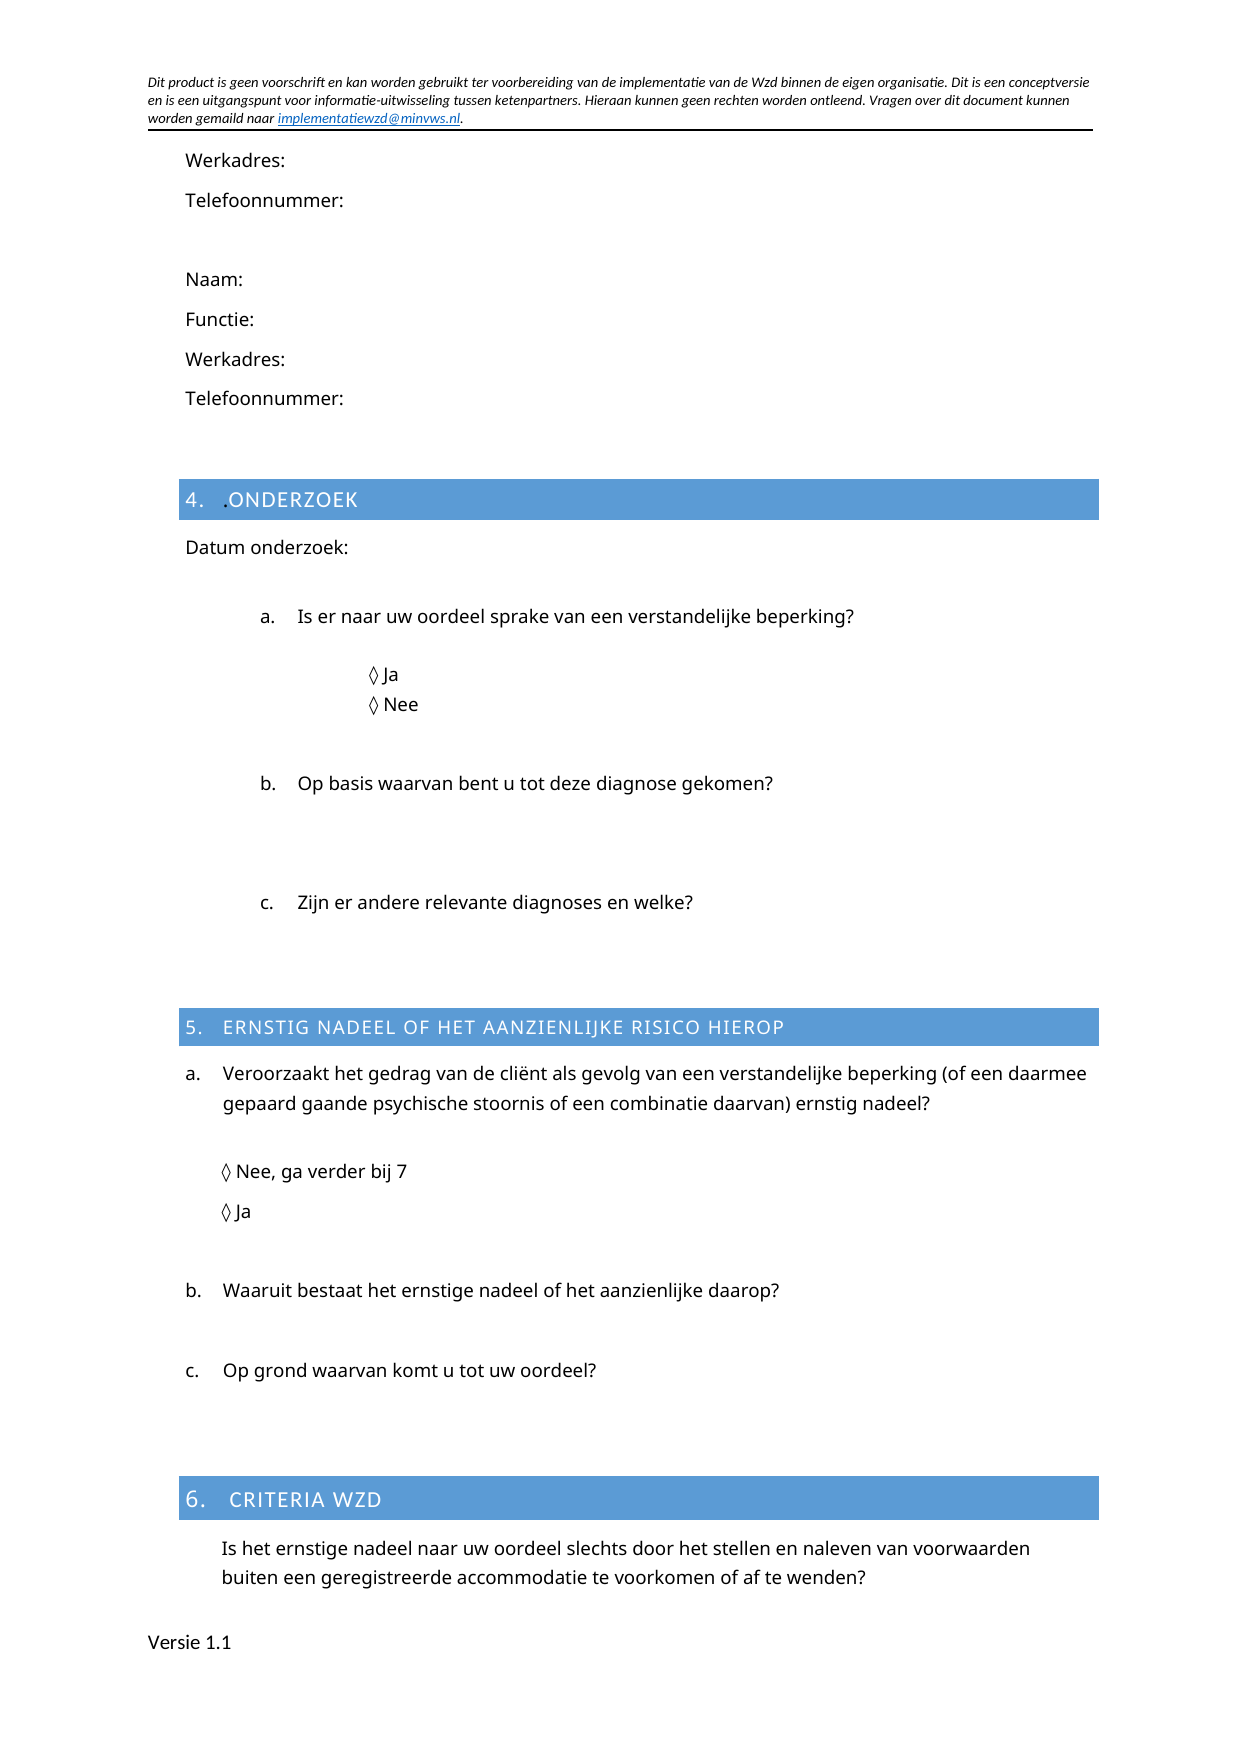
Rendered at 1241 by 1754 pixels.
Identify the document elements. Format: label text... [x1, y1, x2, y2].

text Naam: [185, 267, 1093, 292]
subtitle .Onderzoek [185, 485, 1093, 513]
text Werkadres: [185, 148, 1093, 173]
list Veroorzaakt het gedrag van de cliënt als gevolg van een verstandelijke beperking (of een daarmee gepaard gaande psychische stoornis of een combinatie daarvan) ernstig nadeel? [185, 1061, 1093, 1144]
text Datum onderzoek: [185, 534, 1093, 589]
list Zijn er andere relevante diagnoses en welke? [260, 889, 1093, 915]
subtitle Ernstig nadeel OF HET AANZIENLIJKe RISICO HIEROP [185, 1015, 1093, 1040]
list Op grond waarvan komt u tot uw oordeel? [185, 1357, 1093, 1383]
text Functie: [185, 306, 1093, 332]
list ◊ Ja [297, 662, 1093, 687]
text Werkadres: [185, 346, 1093, 372]
list Op basis waarvan bent u tot deze diagnose gekomen? [260, 770, 1093, 796]
text ◊ Ja [148, 1198, 1093, 1224]
list Is er naar uw oordeel sprake van een verstandelijke beperking? [260, 603, 1093, 658]
text Telefoonnummer: [185, 187, 1093, 213]
subtitle Criteria Wzd [185, 1483, 1093, 1514]
text Telefoonnummer: [185, 386, 1093, 411]
list ◊ Nee [297, 691, 1093, 716]
text ◊ Nee, ga verder bij 7 [185, 1159, 1093, 1184]
text Is het ernstige nadeel naar uw oordeel slechts door het stellen en naleven van voorwaarden buiten een geregistreerde accommodatie te voorkomen of af te wenden? [148, 1535, 1093, 1590]
list Waaruit bestaat het ernstige nadeel of het aanzienlijke daarop? [185, 1278, 1093, 1303]
